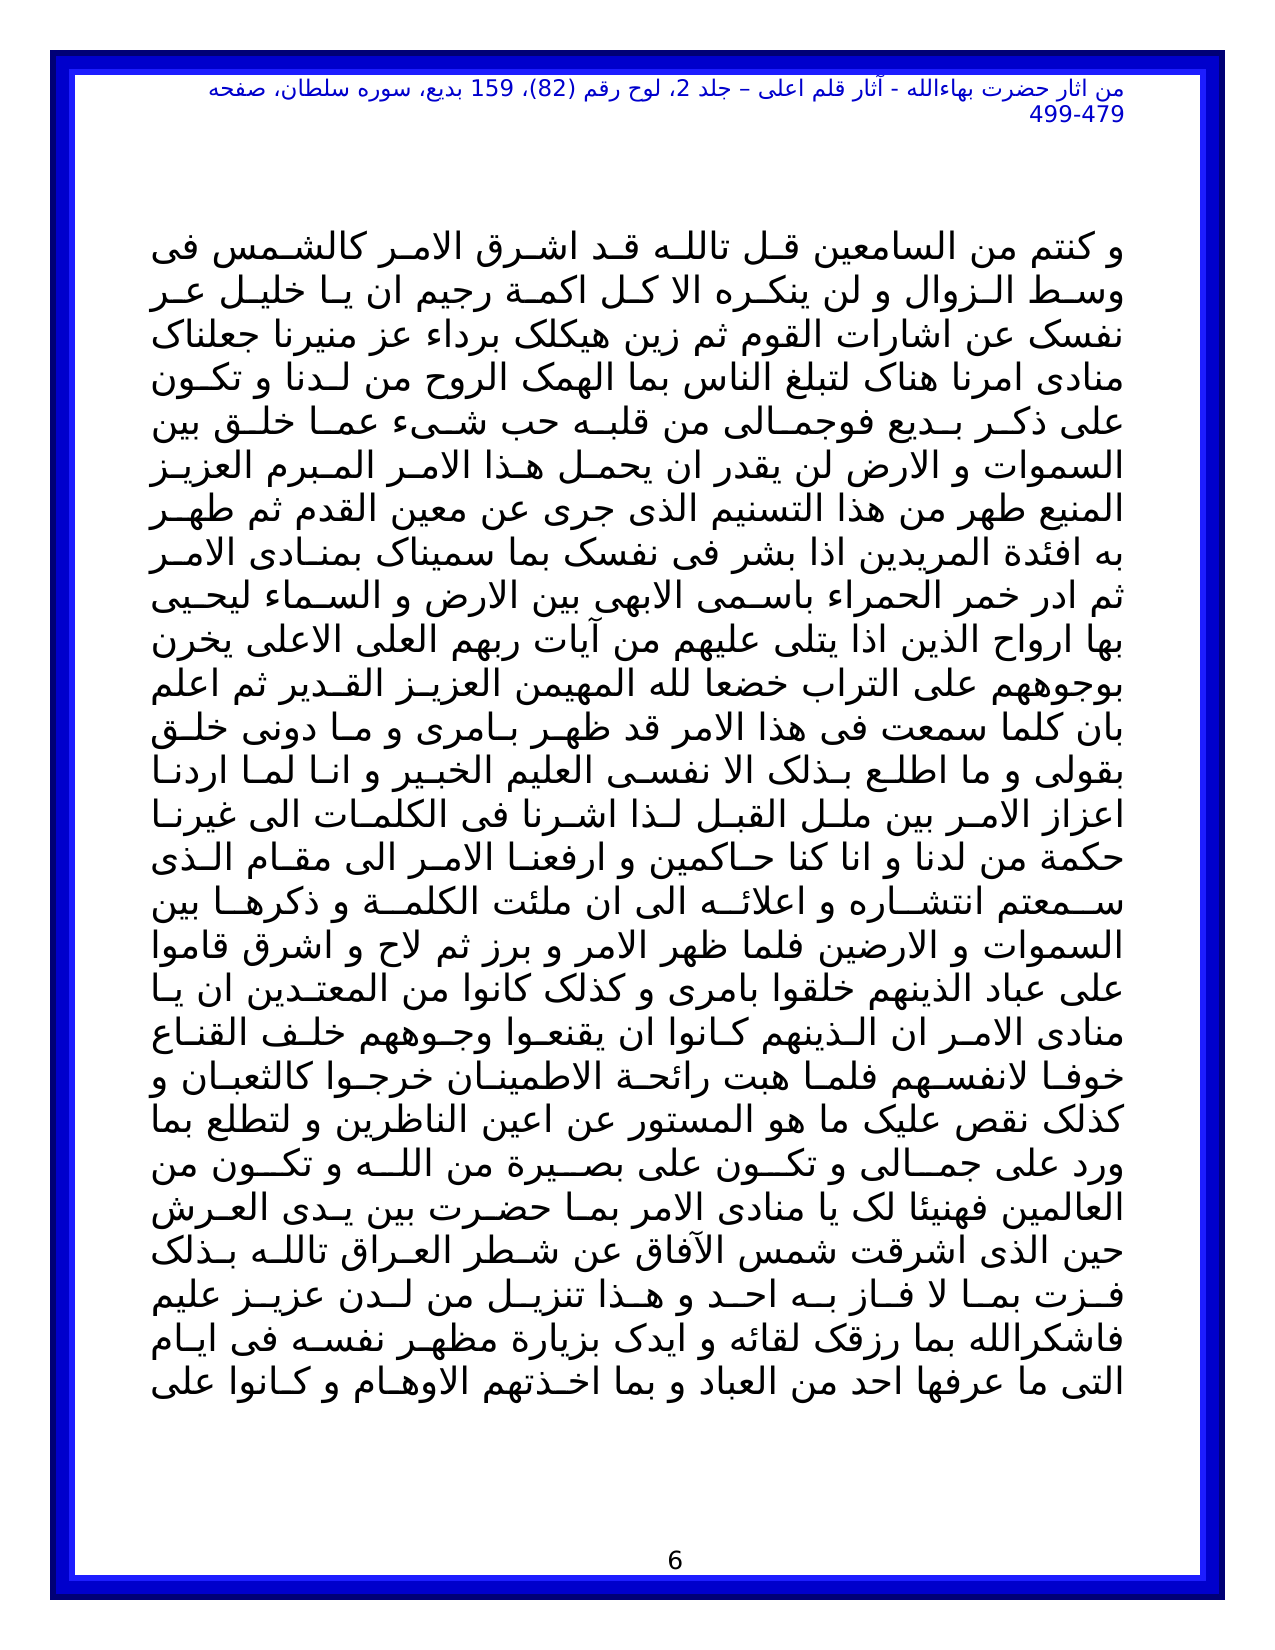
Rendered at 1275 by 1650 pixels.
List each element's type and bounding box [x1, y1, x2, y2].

text [150, 225, 1125, 1403]
